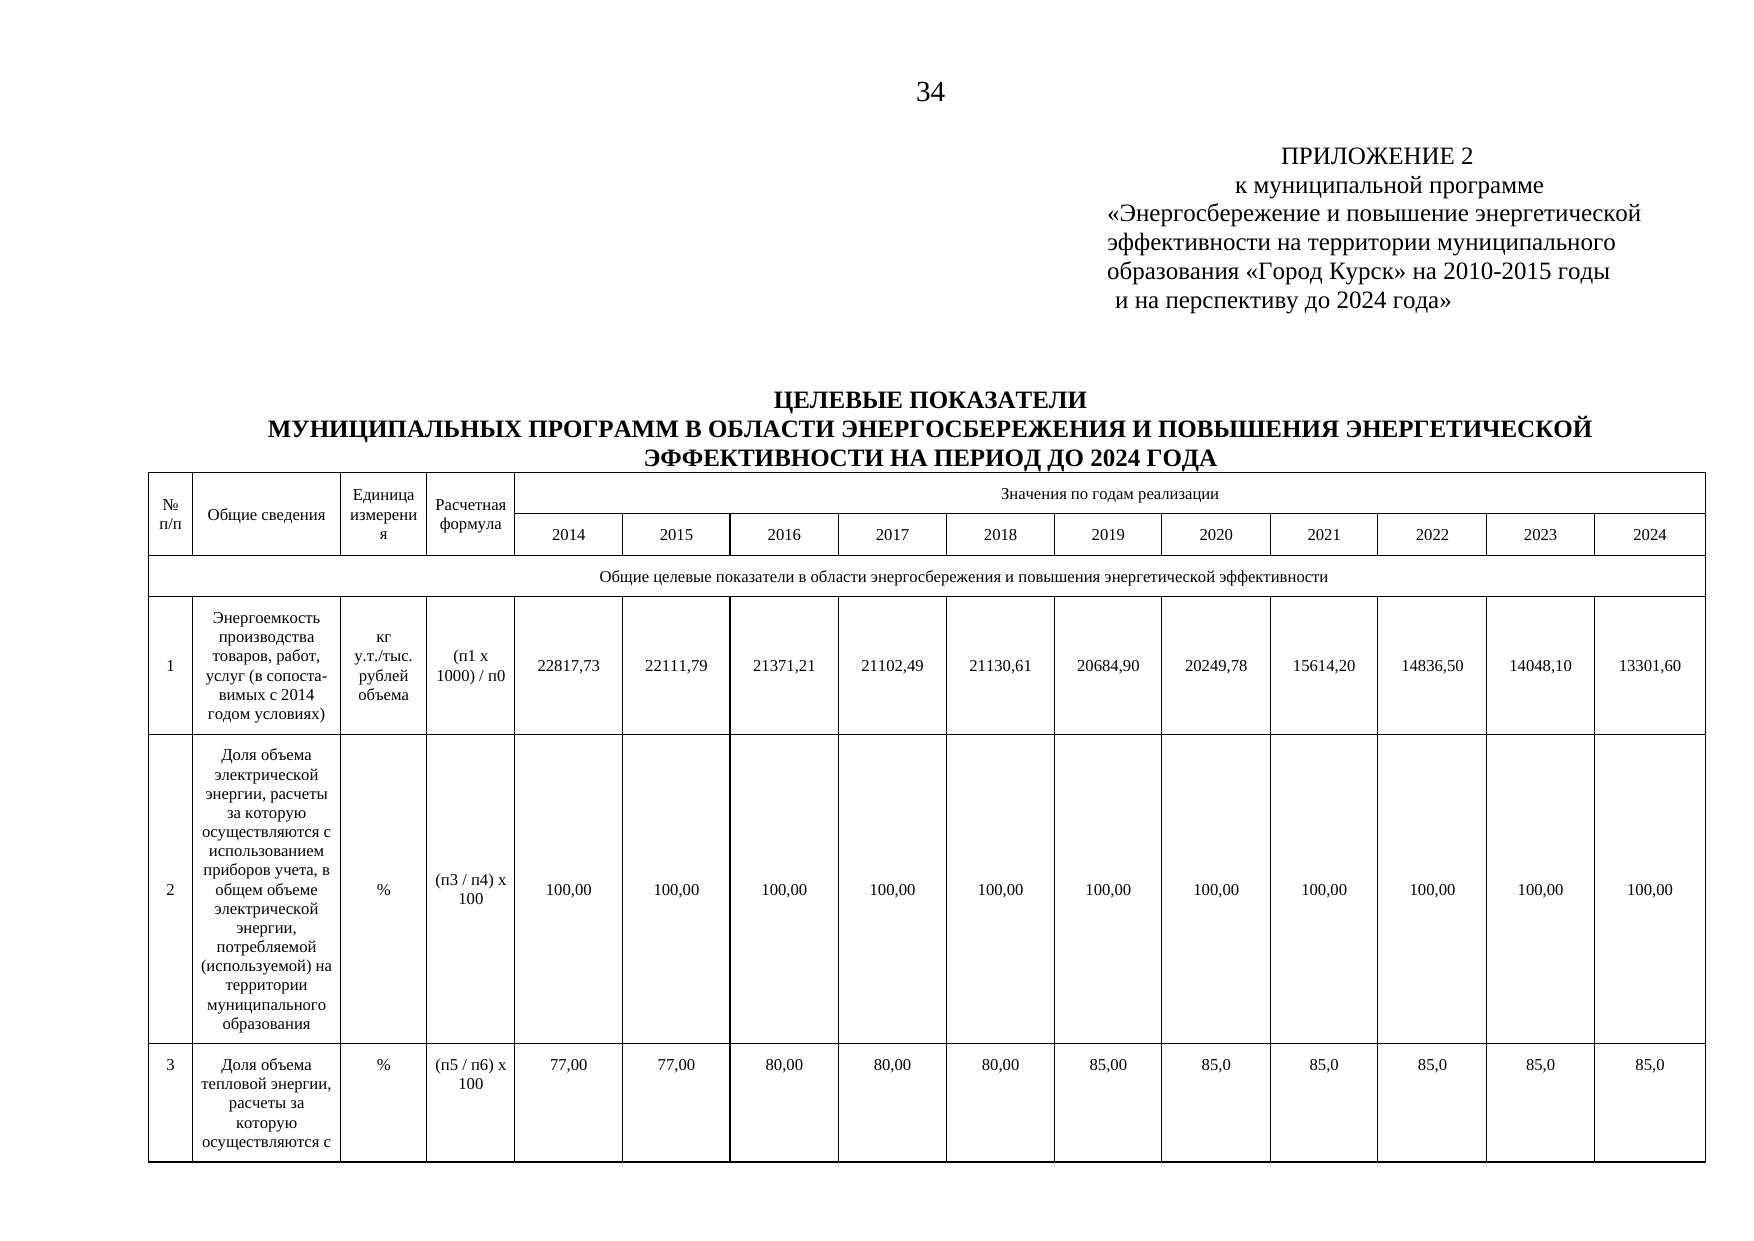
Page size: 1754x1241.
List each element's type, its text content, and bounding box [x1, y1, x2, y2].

table_cell 22111,79 [623, 597, 729, 733]
table_cell 77,00 [623, 1044, 729, 1161]
table_cell 2016 [731, 514, 838, 555]
table_header № п/п [149, 473, 192, 555]
table_cell 100,00 [839, 735, 946, 1043]
table_cell 100,00 [1162, 735, 1270, 1043]
table_cell 80,00 [731, 1044, 838, 1161]
table_cell 21102,49 [839, 597, 946, 733]
table_cell % [341, 1044, 426, 1161]
table_header Единица измерения [341, 473, 426, 555]
table_cell 77,00 [515, 1044, 622, 1161]
table_cell Энергоемкость производства товаров, работ, услуг (в сопоста-вимых с 2014 годом условиях) [193, 597, 340, 733]
table_cell 85,0 [1595, 1044, 1705, 1161]
table_cell 100,00 [623, 735, 729, 1043]
table_cell 21371,21 [731, 597, 838, 733]
table_cell (п1 x 1000) / п0 [427, 597, 514, 733]
table_cell 100,00 [947, 735, 1054, 1043]
table_cell 85,0 [1271, 1044, 1377, 1161]
table_cell 3 [149, 1044, 192, 1161]
table_cell 100,00 [1595, 735, 1705, 1043]
table_cell 85,0 [1378, 1044, 1486, 1161]
table_cell (п3 / п4) x 100 [427, 735, 514, 1043]
table_cell 100,00 [1378, 735, 1486, 1043]
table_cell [193, 1044, 340, 1161]
table_cell 2015 [623, 514, 729, 555]
table_header Значения по годам реализации [515, 473, 1705, 513]
table_cell (п5 / п6) x 100 [427, 1044, 514, 1161]
table_cell 100,00 [1055, 735, 1161, 1043]
table_cell 2021 [1271, 514, 1377, 555]
table_cell 2019 [1055, 514, 1161, 555]
table_cell Общие целевые показатели в области энергосбережения и повышения энергетической эффективности [149, 556, 1705, 596]
table_cell 2024 [1595, 514, 1705, 555]
table_cell 80,00 [947, 1044, 1054, 1161]
table_header Общие сведения [193, 473, 340, 555]
table_cell 100,00 [1487, 735, 1594, 1043]
table_cell 21130,61 [947, 597, 1054, 733]
table_cell 2020 [1162, 514, 1270, 555]
text к муниципальной программе [148, 170, 1713, 198]
table_cell 20249,78 [1162, 597, 1270, 733]
text образования «Город Курск» на 2010-2015 годы [148, 256, 1713, 285]
table_cell 100,00 [515, 735, 622, 1043]
table_cell 2023 [1487, 514, 1594, 555]
table_cell 2018 [947, 514, 1054, 555]
table_header Расчетная формула [427, 473, 514, 555]
table_cell 2022 [1378, 514, 1486, 555]
table_cell 13301,60 [1595, 597, 1705, 733]
table_cell кг у.т./тыс. рублей объема [341, 597, 426, 733]
table_cell % [341, 735, 426, 1043]
table_cell 100,00 [1271, 735, 1377, 1043]
table_cell 2 [149, 735, 192, 1043]
table_cell Доля объема электрической энергии, расчеты за которую осуществляются с использованием приборов учета, в общем объеме электрической энергии, потребляемой (используемой) на территории муниципального образования [193, 735, 340, 1043]
table_cell 22817,73 [515, 597, 622, 733]
text ПРИЛОЖЕНИЕ 2 [148, 141, 1713, 170]
text и на перспективу до 2024 года» [148, 285, 1713, 313]
table_cell 80,00 [839, 1044, 946, 1161]
table_cell 2017 [839, 514, 946, 555]
table_cell 2014 [515, 514, 622, 555]
table_cell 85,00 [1055, 1044, 1161, 1161]
text эффективности на территории муниципального [148, 227, 1713, 256]
table_cell 20684,90 [1055, 597, 1161, 733]
text «Энергосбережение и повышение энергетической [148, 198, 1713, 227]
title МУНИЦИПАЛЬНЫХ ПРОГРАММ В ОБЛАСТИ ЭНЕРГОСБЕРЕЖЕНИЯ И ПОВЫШЕНИЯ ЭНЕРГЕТИЧЕСКОЙ ЭФФЕКТИВНОСТИ НА ПЕРИОД ДО 2024 ГОДА [148, 414, 1713, 472]
table_cell 85,0 [1487, 1044, 1594, 1161]
table_cell 100,00 [731, 735, 838, 1043]
table_cell 15614,20 [1271, 597, 1377, 733]
title ЦЕЛЕВЫЕ ПОКАЗАТЕЛИ [148, 386, 1713, 414]
table_cell 14836,50 [1378, 597, 1486, 733]
table_cell 1 [149, 597, 192, 733]
table_cell 85,0 [1162, 1044, 1270, 1161]
table_cell 14048,10 [1487, 597, 1594, 733]
